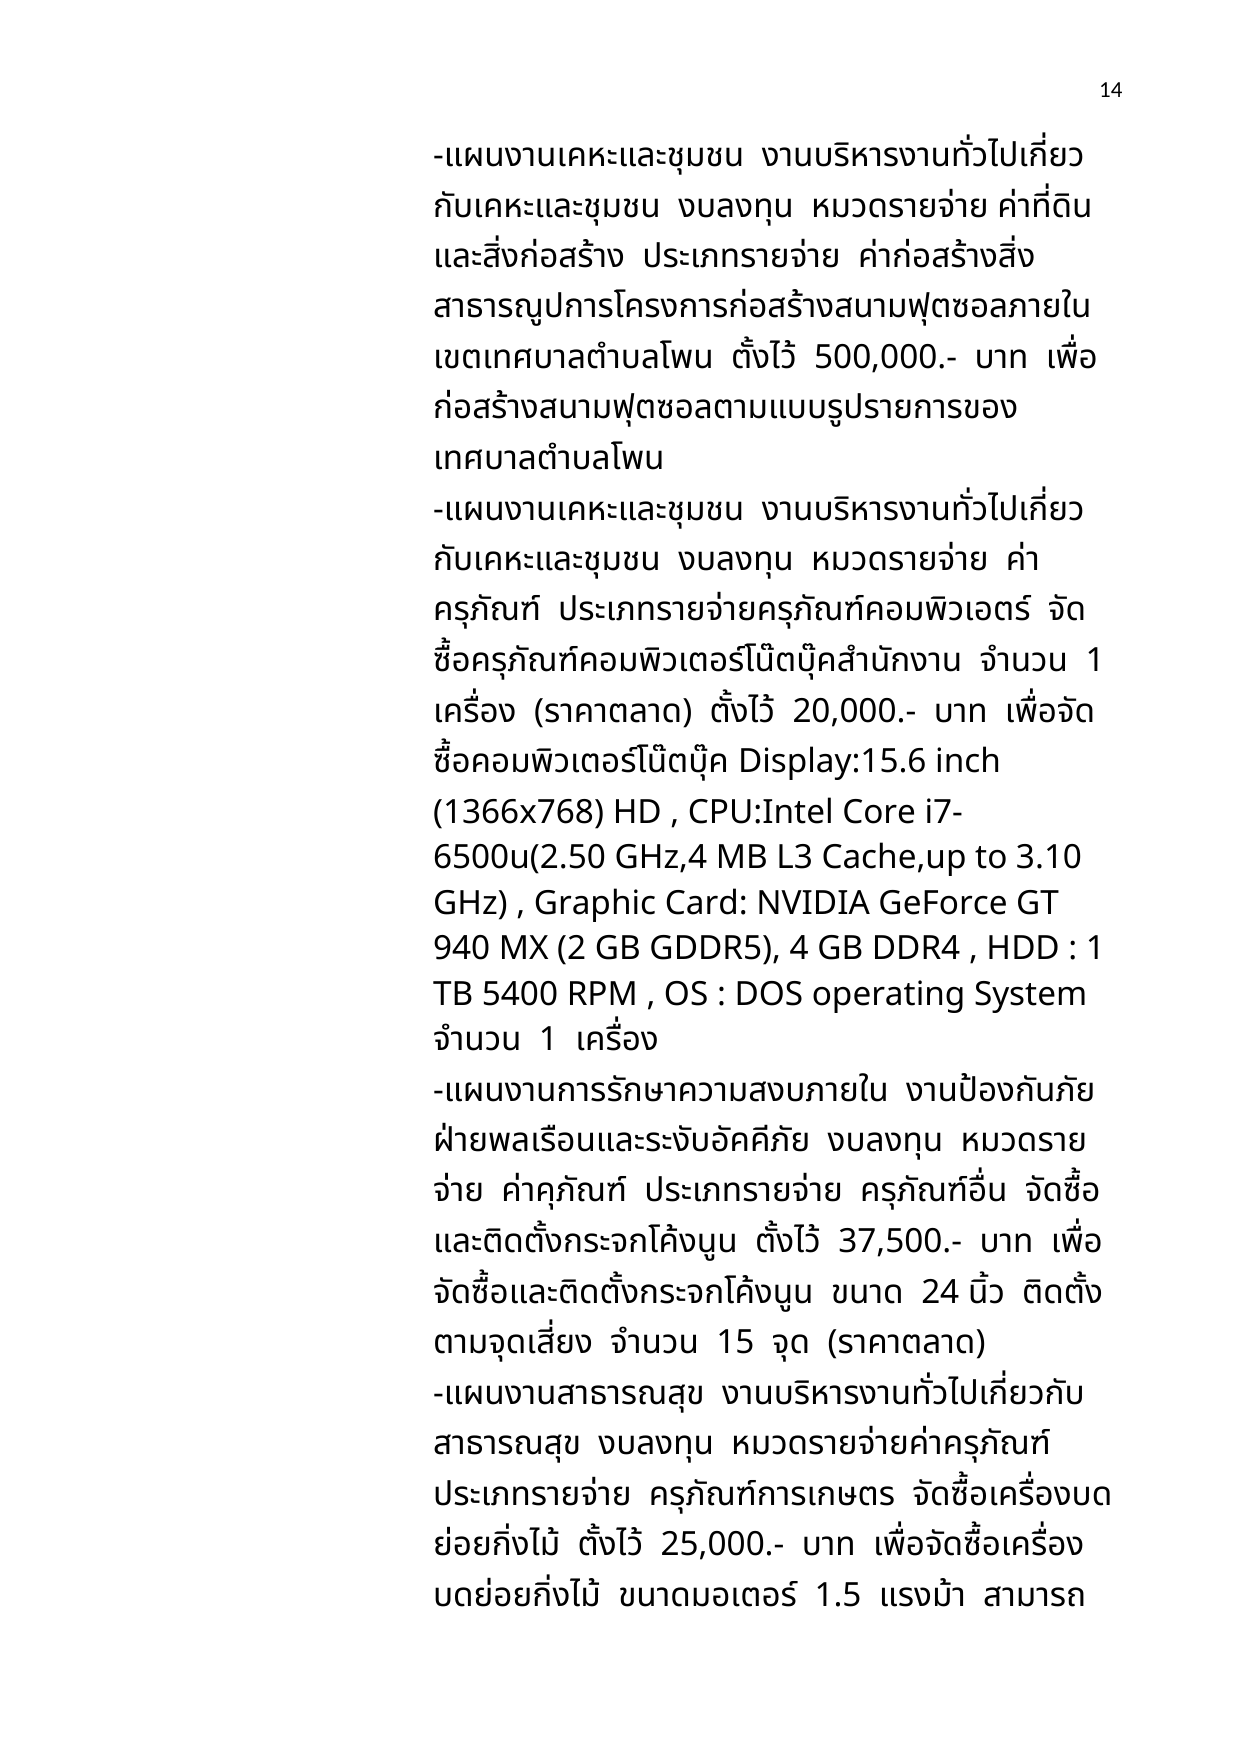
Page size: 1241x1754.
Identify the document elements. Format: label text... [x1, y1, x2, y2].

text -แผนงานเคหะและชุมชน งานบริหารงานทั่วไปเกี่ยวกับเคหะและชุมชน งบลงทุน หมวดรายจ่าย ค่าครุภัณฑ์ ประเภทรายจ่ายครุภัณฑ์คอมพิวเอตร์ จัดซื้อครุภัณฑ์คอมพิวเตอร์โน๊ตบุ๊คสำนักงาน จำนวน 1 เครื่อง (ราคาตลาด) ตั้งไว้ 20,000.- บาท เพื่อจัดซื้อคอมพิวเตอร์โน๊ตบุ๊ค Display:15.6 inch (1366x768) HD , CPU:Intel Core i7-6500u(2.50 GHz,4 MB L3 Cache,up to 3.10 GHz) , Graphic Card: NVIDIA GeForce GT 940 MX (2 GB GDDR5), 4 GB DDR4 , HDD : 1 TB 5400 RPM , OS : DOS operating System จำนวน 1 เครื่อง [133, 484, 1122, 1065]
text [133, 1369, 1122, 1621]
text -แผนงานเคหะและชุมชน งานบริหารงานทั่วไปเกี่ยวกับเคหะและชุมชน งบลงทุน หมวดรายจ่าย ค่าที่ดินและสิ่งก่อสร้าง ประเภทรายจ่าย ค่าก่อสร้างสิ่งสาธารณูปการโครงการก่อสร้างสนามฟุตซอลภายในเขตเทศบาลตำบลโพน ตั้งไว้ 500,000.- บาท เพื่อก่อสร้างสนามฟุตซอลตามแบบรูปรายการของเทศบาลตำบลโพน [133, 131, 1122, 484]
text -แผนงานการรักษาความสงบภายใน งานป้องกันภัยฝ่ายพลเรือนและระงับอัคคีภัย งบลงทุน หมวดรายจ่าย ค่าคุภัณฑ์ ประเภทรายจ่าย ครุภัณฑ์อื่น จัดซื้อและติดตั้งกระจกโค้งนูน ตั้งไว้ 37,500.- บาท เพื่อจัดซื้อและติดตั้งกระจกโค้งนูน ขนาด 24 นิ้ว ติดตั้งตามจุดเสี่ยง จำนวน 15 จุด (ราคาตลาด) [133, 1065, 1122, 1369]
